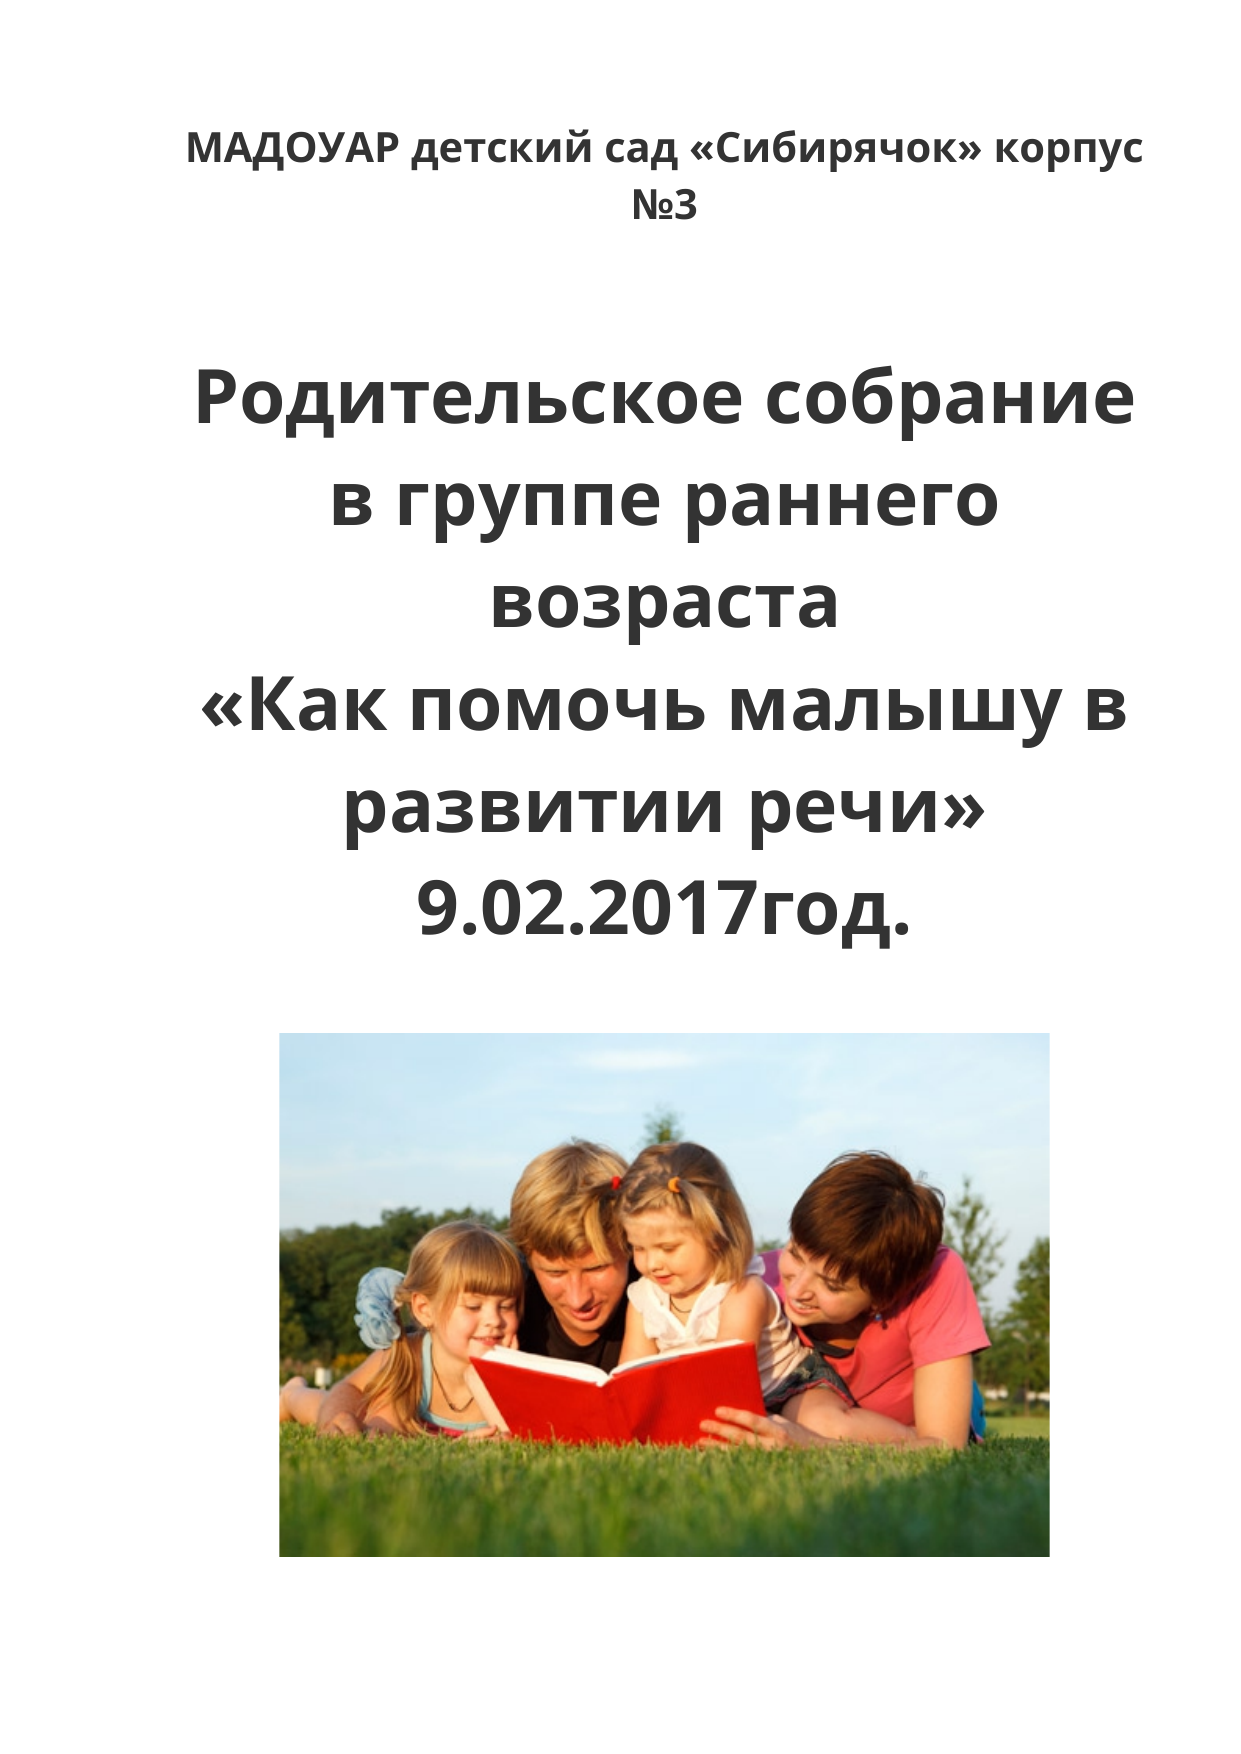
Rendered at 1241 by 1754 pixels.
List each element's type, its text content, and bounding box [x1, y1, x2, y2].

text МАДОУАР детский сад «Сибирячок» корпус №3 [177, 118, 1152, 232]
text Родительское собрание в группе раннего возраста [177, 343, 1152, 650]
text «Как помочь малышу в развитии речи» 9.02.2017год. [177, 650, 1152, 956]
picture [279, 1033, 1050, 1557]
